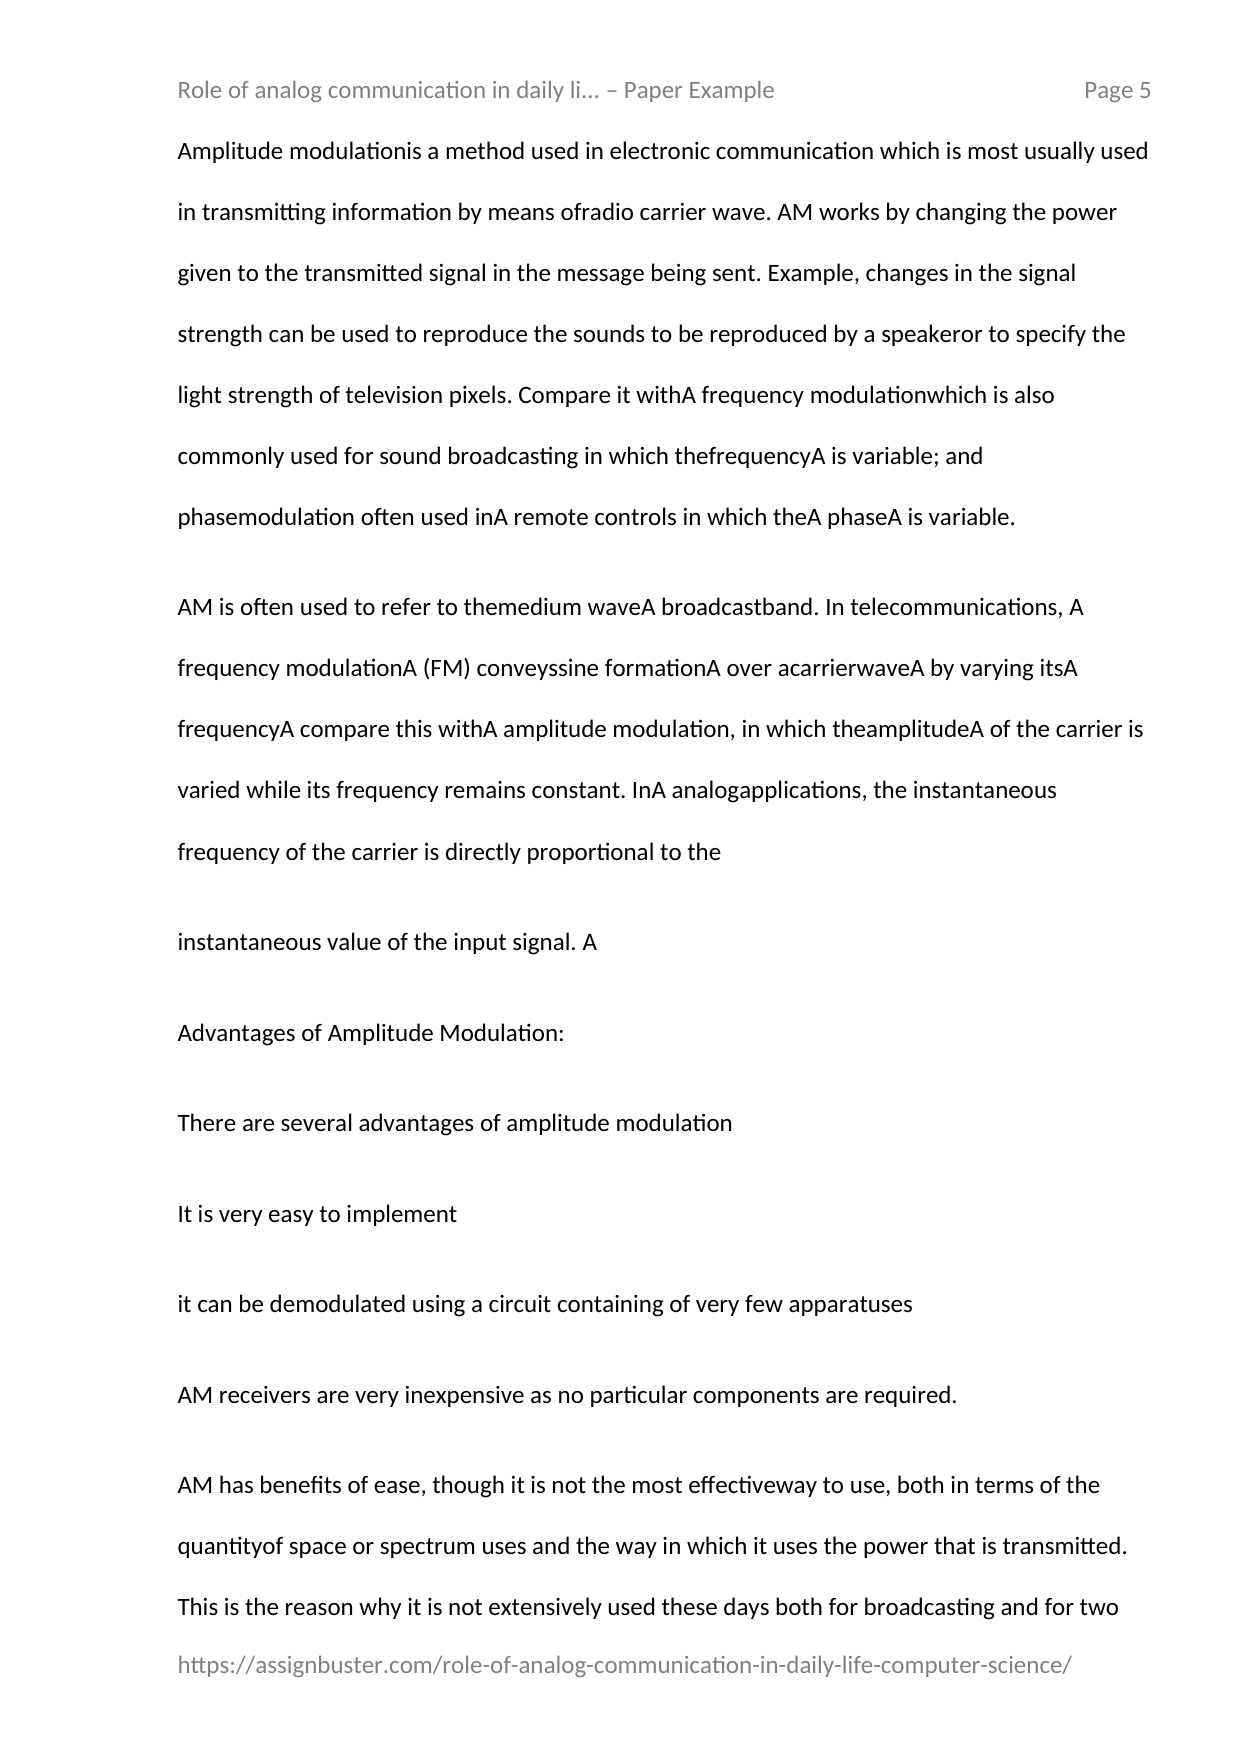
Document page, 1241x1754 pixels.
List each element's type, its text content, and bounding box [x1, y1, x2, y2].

text Advantages of Amplitude Modulation: [177, 1017, 1152, 1047]
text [177, 1469, 1152, 1622]
text AM receivers are very inexpensive as no particular components are required. [177, 1379, 1152, 1409]
text it can be demodulated using a circuit containing of very few apparatuses [177, 1288, 1152, 1319]
text It is very easy to implement [177, 1198, 1152, 1228]
text There are several advantages of amplitude modulation [177, 1107, 1152, 1138]
text Amplitude modulationis a method used in electronic communication which is most usually used in transmitting information by means ofradio carrier wave. AM works by changing the power given to the transmitted signal in the message being sent. Example, changes in the signal strength can be used to reproduce the sounds to be reproduced by a speakeror to specify the light strength of television pixels. Compare it withA frequency modulationwhich is also commonly used for sound broadcasting in which thefrequencyA is variable; and phasemodulation often used inA remote controls in which theA phaseA is variable. [177, 135, 1152, 532]
text AM is often used to refer to themedium waveA broadcastband. In telecommunications, A frequency modulationA (FM) conveyssine formationA over acarrierwaveA by varying itsA frequencyA compare this withA amplitude modulation, in which theamplitudeA of the carrier is varied while its frequency remains constant. InA analogapplications, the instantaneous frequency of the carrier is directly proportional to the [177, 592, 1152, 866]
text instantaneous value of the input signal. A [177, 926, 1152, 957]
